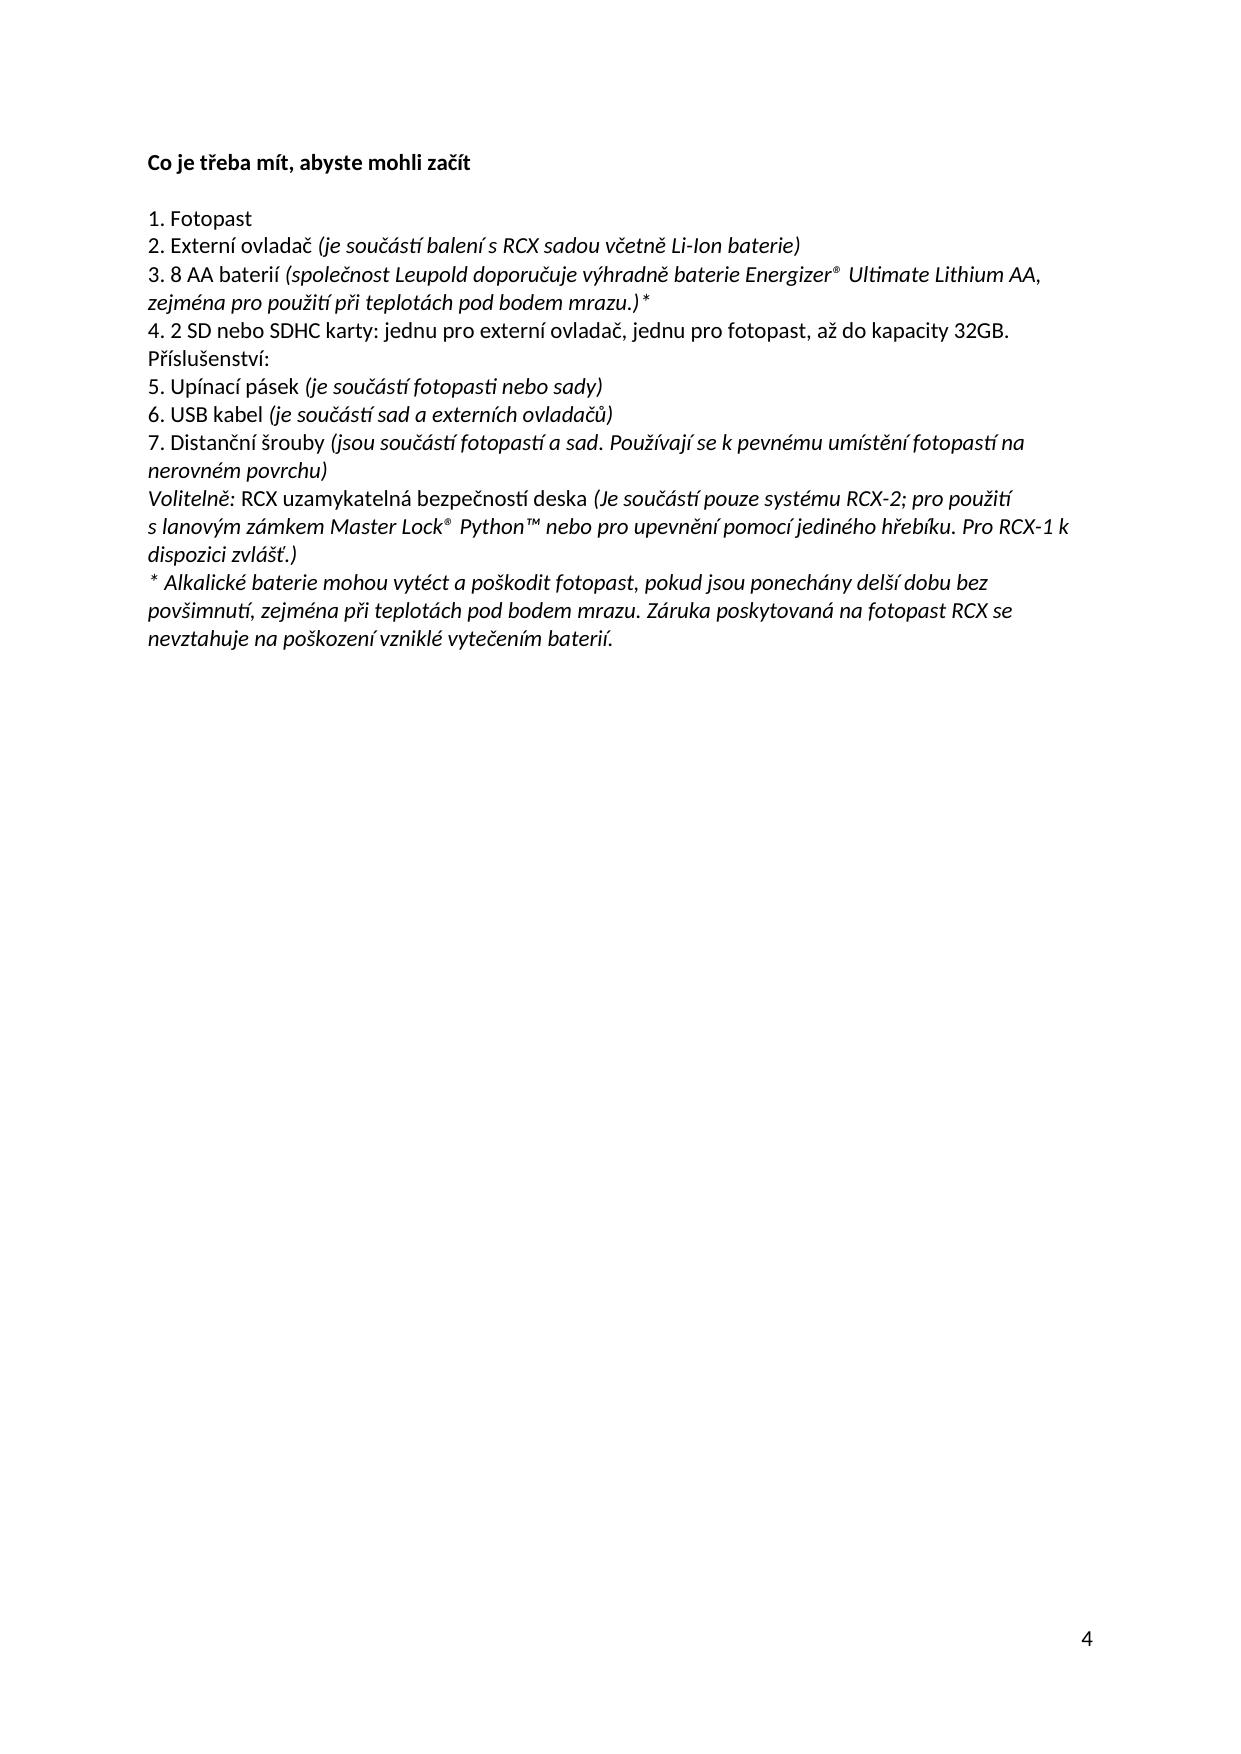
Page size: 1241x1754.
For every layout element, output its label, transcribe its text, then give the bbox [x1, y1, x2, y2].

text 1. Fotopast [148, 204, 1093, 232]
text Příslušenství: [148, 344, 1093, 372]
text 5. Upínací pásek (je součástí fotopasti nebo sady) [148, 372, 1093, 400]
text 3. 8 AA baterií (společnost Leupold doporučuje výhradně baterie Energizer® Ultimate Lithium AA, zejména pro použití při teplotách pod bodem mrazu.)* [148, 260, 1093, 316]
text 7. Distanční šrouby (jsou součástí fotopastí a sad. Používají se k pevnému umístění fotopastí na nerovném povrchu) [148, 428, 1093, 484]
text Volitelně: RCX uzamykatelná bezpečností deska (Je součástí pouze systému RCX-2; pro použití s lanovým zámkem Master Lock® Python™ nebo pro upevnění pomocí jediného hřebíku. Pro RCX-1 k dispozici zvlášť.) [148, 484, 1093, 568]
text 4. 2 SD nebo SDHC karty: jednu pro externí ovladač, jednu pro fotopast, až do kapacity 32GB. [148, 316, 1093, 344]
text * Alkalické baterie mohou vytéct a poškodit fotopast, pokud jsou ponechány delší dobu bez povšimnutí, zejména při teplotách pod bodem mrazu. Záruka poskytovaná na fotopast RCX se nevztahuje na poškození vzniklé vytečením baterií. [148, 568, 1093, 652]
text 6. USB kabel (je součástí sad a externích ovladačů) [148, 400, 1093, 428]
text 2. Externí ovladač (je součástí balení s RCX sadou včetně Li-Ion baterie) [148, 232, 1093, 260]
text Co je třeba mít, abyste mohli začít [148, 148, 1093, 176]
